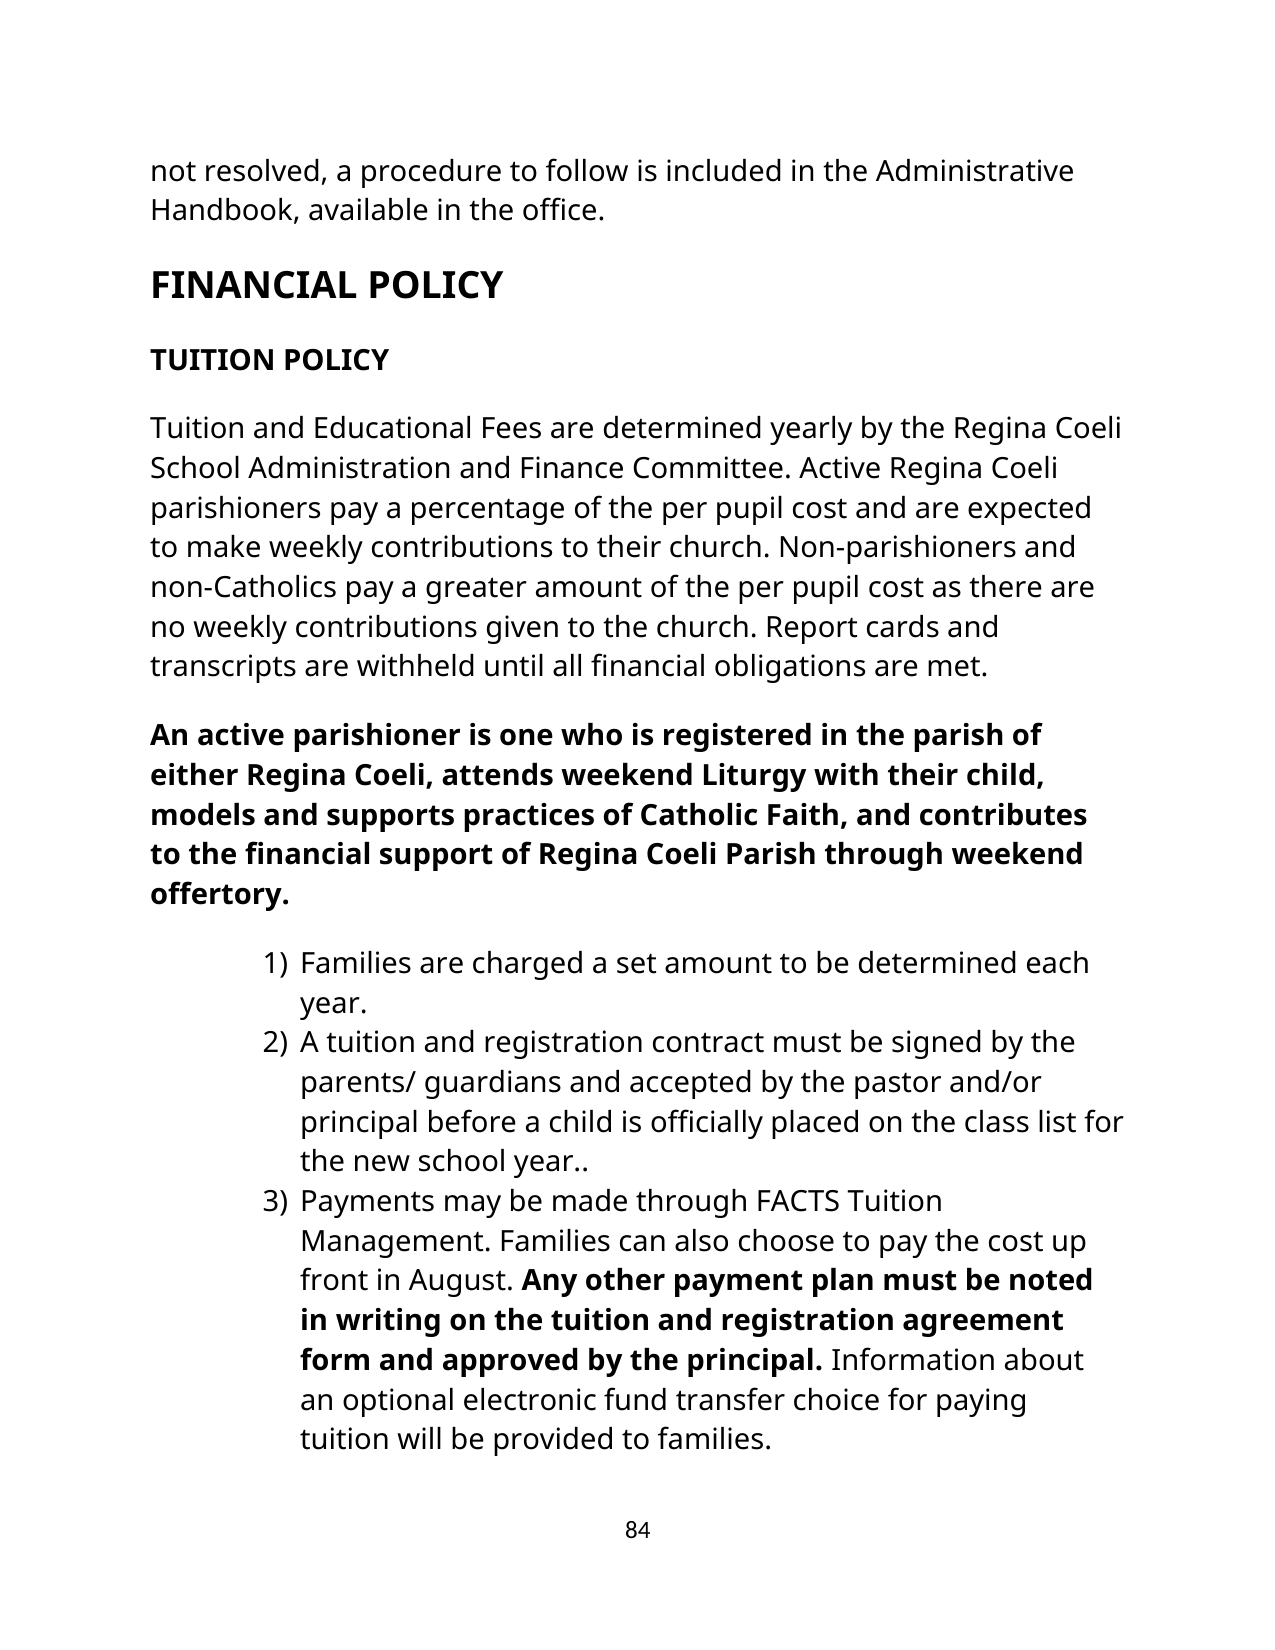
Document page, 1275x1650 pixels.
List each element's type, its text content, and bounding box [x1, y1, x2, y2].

list Families are charged a set amount to be determined each year. [262, 942, 1125, 1022]
text FINANCIAL POLICY [150, 258, 1125, 309]
text Tuition and Educational Fees are determined yearly by the Regina Coeli School Administration and Finance Committee. Active Regina Coeli parishioners pay a percentage of the per pupil cost and are expected to make weekly contributions to their church. Non-parishioners and non-Catholics pay a greater amount of the per pupil cost as there are no weekly contributions given to the church. Report cards and transcripts are withheld until all financial obligations are met. [150, 408, 1125, 685]
list A tuition and registration contract must be signed by the parents/ guardians and accepted by the pastor and/or principal before a child is officially placed on the class list for the new school year.. [262, 1022, 1125, 1180]
text TUITION POLICY [150, 339, 1125, 378]
list Payments may be made through FACTS Tuition Management. Families can also choose to pay the cost up front in August. Any other payment plan must be noted in writing on the tuition and registration agreement form and approved by the principal. Information about an optional electronic fund transfer choice for paying tuition will be provided to families. [262, 1180, 1125, 1458]
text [150, 150, 1125, 229]
text An active parishioner is one who is registered in the parish of either Regina Coeli, attends weekend Liturgy with their child, models and supports practices of Catholic Faith, and contributes to the financial support of Regina Coeli Parish through weekend offertory. [150, 714, 1125, 913]
